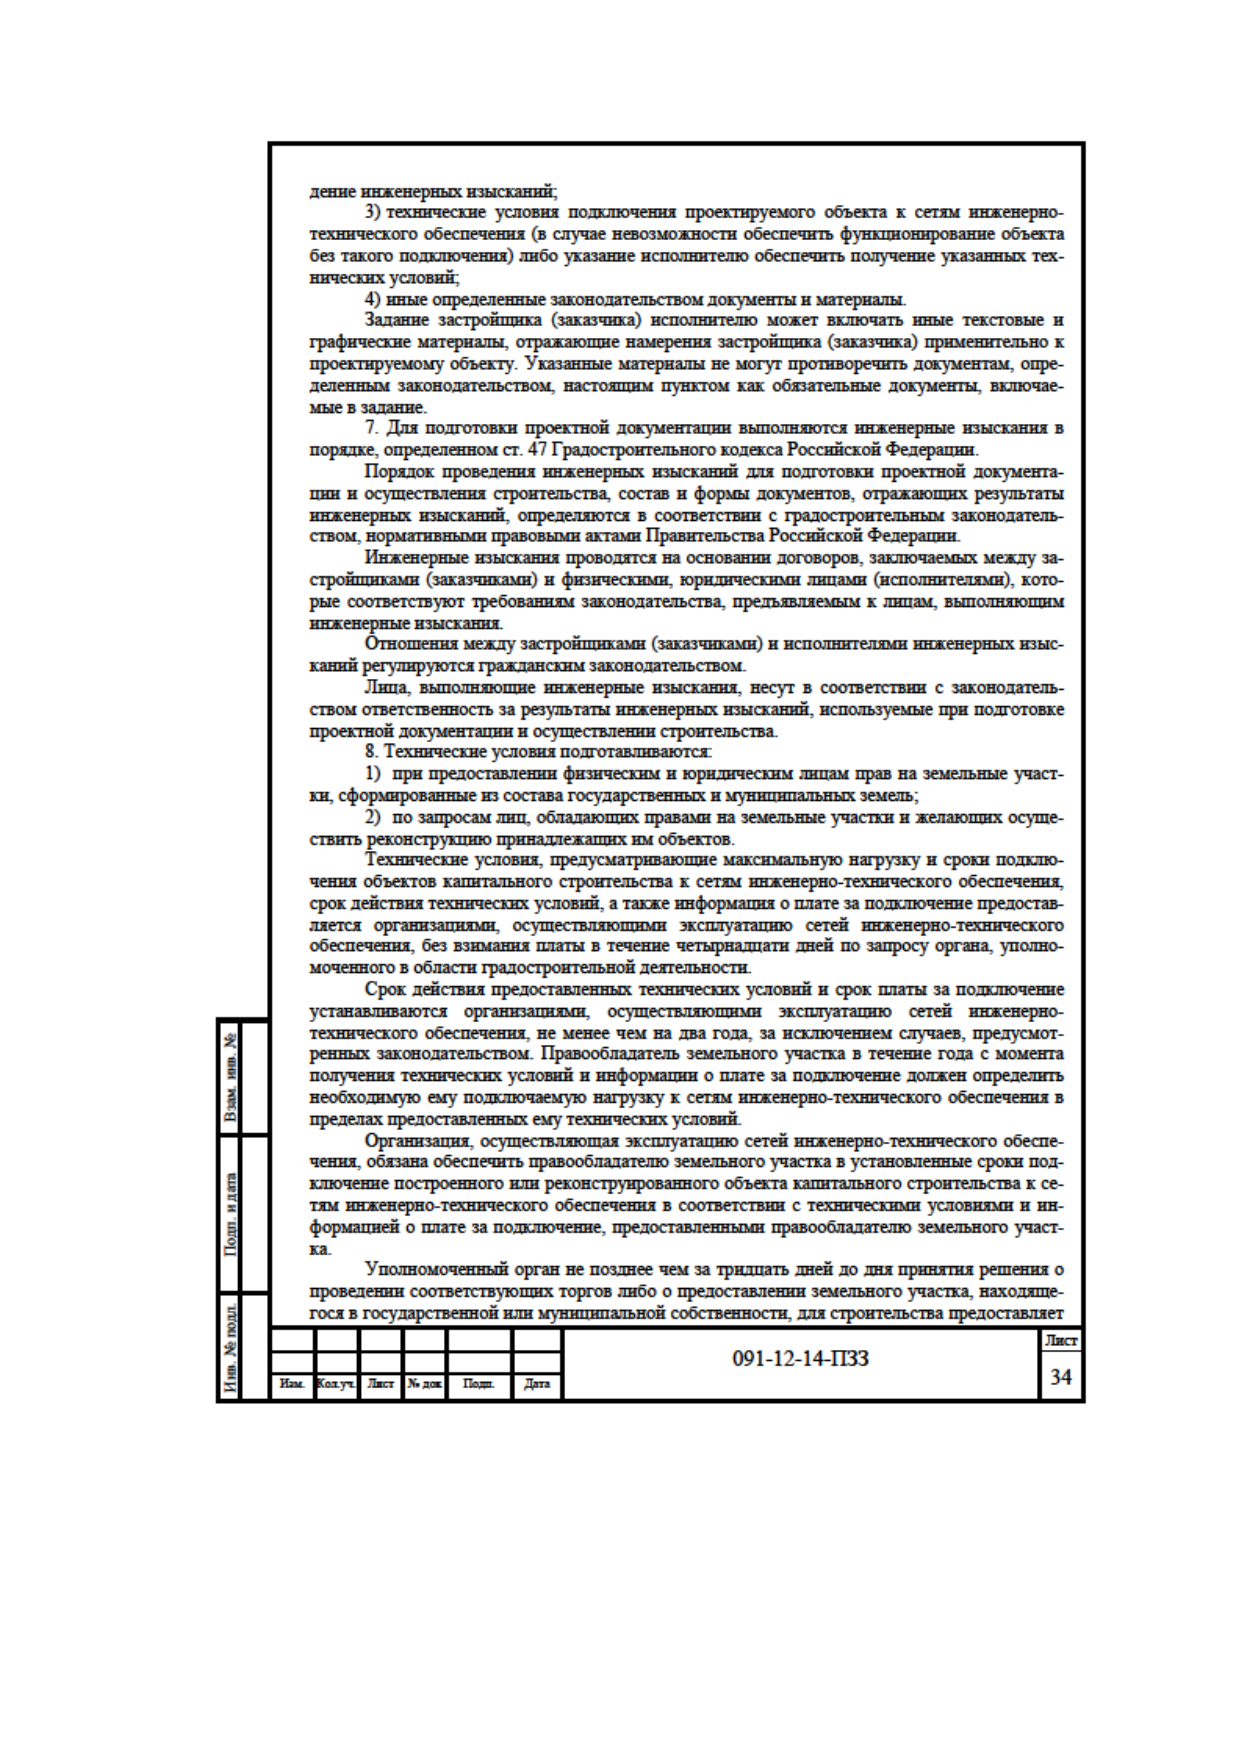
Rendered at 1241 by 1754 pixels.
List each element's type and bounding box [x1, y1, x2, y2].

picture [177, 118, 1108, 1435]
